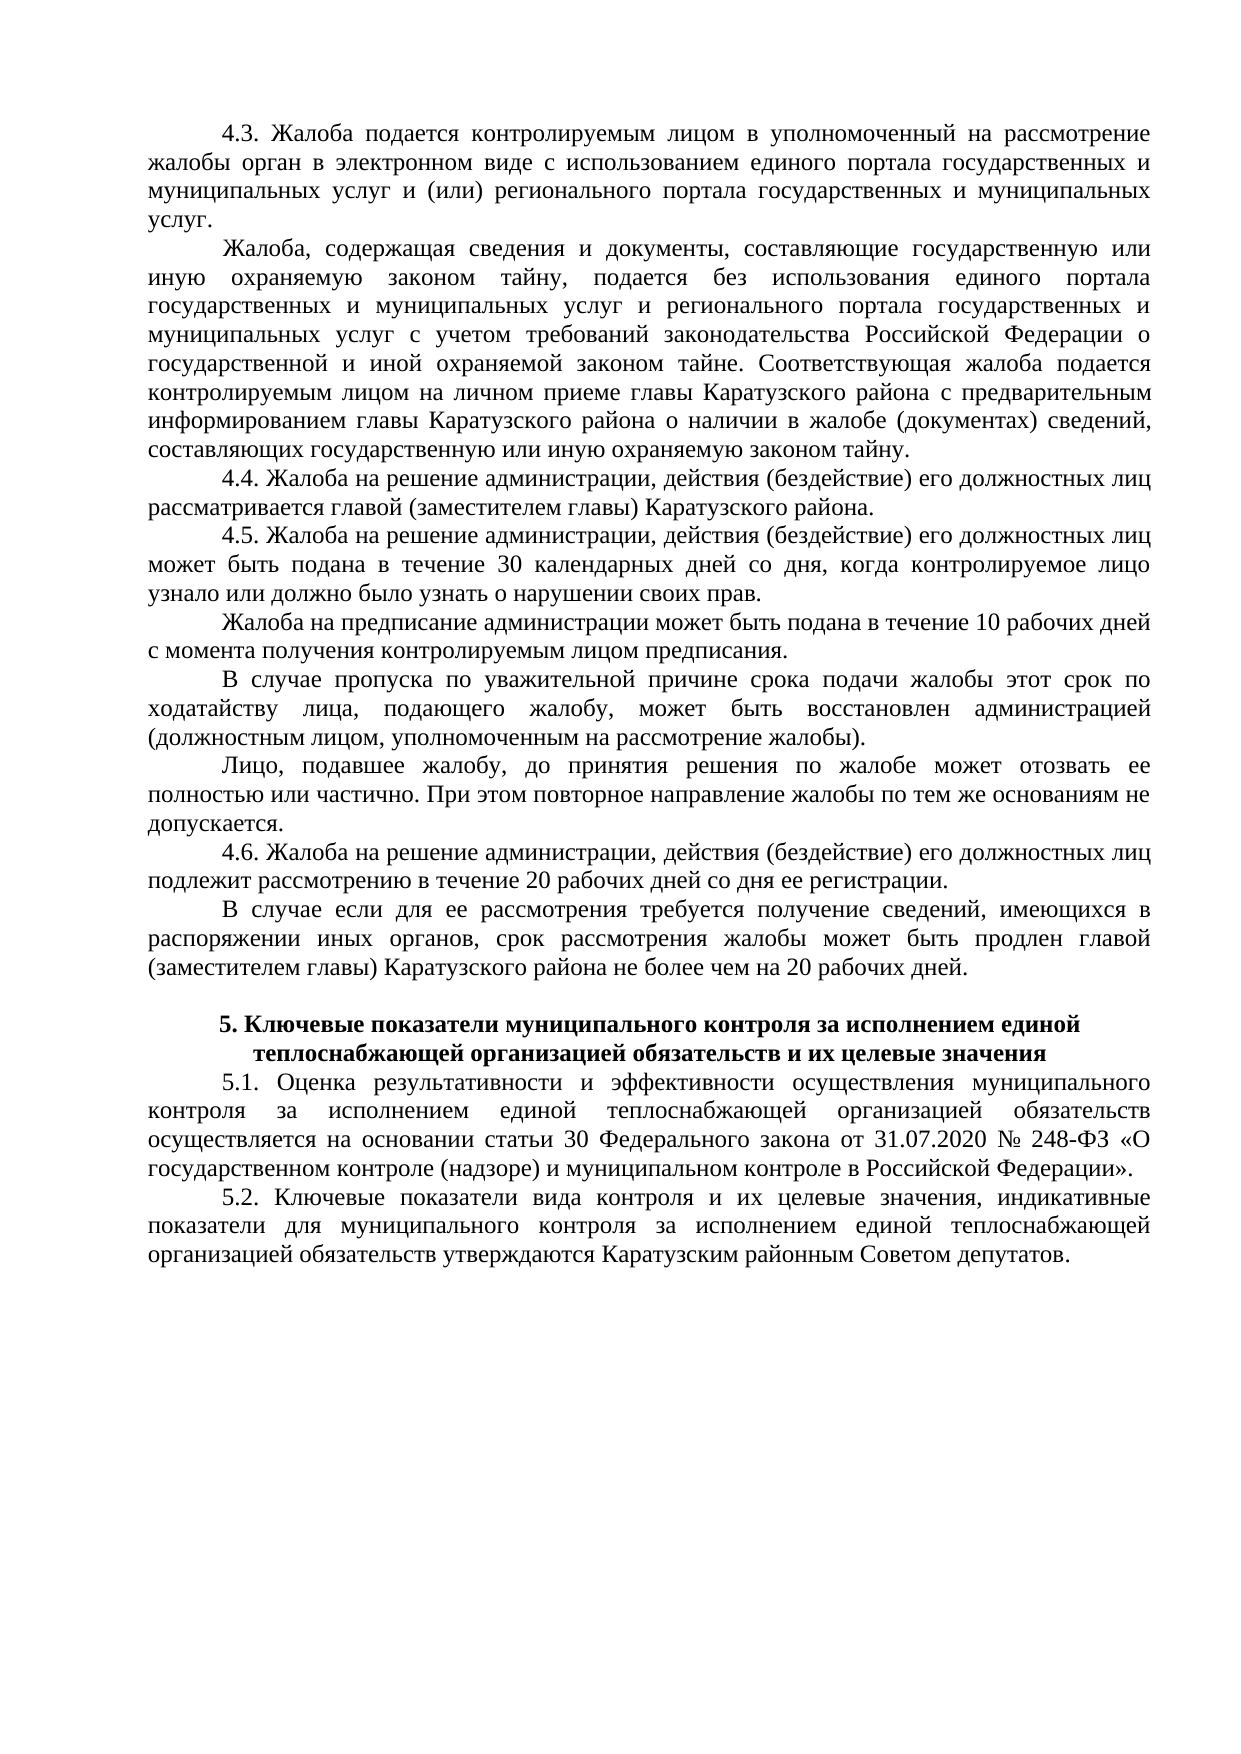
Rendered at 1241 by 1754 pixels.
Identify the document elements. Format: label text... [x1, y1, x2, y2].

text 5.1. Оценка результативности и эффективности осуществления муниципального контроля за исполнением единой теплоснабжающей организацией обязательств осуществляется на основании статьи 30 Федерального закона от 31.07.2020 № 248-ФЗ «О государственном контроле (надзоре) и муниципальном контроле в Российской Федерации». [148, 1067, 1152, 1182]
text 4.6. Жалоба на решение администрации, действия (бездействие) его должностных лиц подлежит рассмотрению в течение 20 рабочих дней со дня ее регистрации. [148, 837, 1152, 894]
text 4.3. Жалоба подается контролируемым лицом в уполномоченный на рассмотрение жалобы орган в электронном виде с использованием единого портала государственных и муниципальных услуг и (или) регионального портала государственных и муниципальных услуг. [148, 118, 1152, 233]
text 5.2. Ключевые показатели вида контроля и их целевые значения, индикативные показатели для муниципального контроля за исполнением единой теплоснабжающей организацией обязательств утверждаются Каратузским районным Советом депутатов. [148, 1182, 1152, 1268]
text 4.4. Жалоба на решение администрации, действия (бездействие) его должностных лиц рассматривается главой (заместителем главы) Каратузского района. [148, 463, 1152, 521]
text 4.5. Жалоба на решение администрации, действия (бездействие) его должностных лиц может быть подана в течение 30 календарных дней со дня, когда контролируемое лицо узнало или должно было узнать о нарушении своих прав. [148, 521, 1152, 607]
text Жалоба на предписание администрации может быть подана в течение 10 рабочих дней с момента получения контролируемым лицом предписания. [148, 607, 1152, 664]
text В случае если для ее рассмотрения требуется получение сведений, имеющихся в распоряжении иных органов, срок рассмотрения жалобы может быть продлен главой (заместителем главы) Каратузского района не более чем на 20 рабочих дней. [148, 894, 1152, 981]
text 5. Ключевые показатели муниципального контроля за исполнением единой теплоснабжающей организацией обязательств и их целевые значения [148, 1009, 1152, 1067]
text В случае пропуска по уважительной причине срока подачи жалобы этот срок по ходатайству лица, подающего жалобу, может быть восстановлен администрацией (должностным лицом, уполномоченным на рассмотрение жалобы). [148, 664, 1152, 751]
text Лицо, подавшее жалобу, до принятия решения по жалобе может отозвать ее полностью или частично. При этом повторное направление жалобы по тем же основаниям не допускается. [148, 751, 1152, 837]
text Жалоба, содержащая сведения и документы, составляющие государственную или иную охраняемую законом тайну, подается без использования единого портала государственных и муниципальных услуг и регионального портала государственных и муниципальных услуг с учетом требований законодательства Российской Федерации о государственной и иной охраняемой законом тайне. Соответствующая жалоба подается контролируемым лицом на личном приеме главы Каратузского района с предварительным информированием главы Каратузского района о наличии в жалобе (документах) сведений, составляющих государственную или иную охраняемую законом тайну. [148, 233, 1152, 463]
